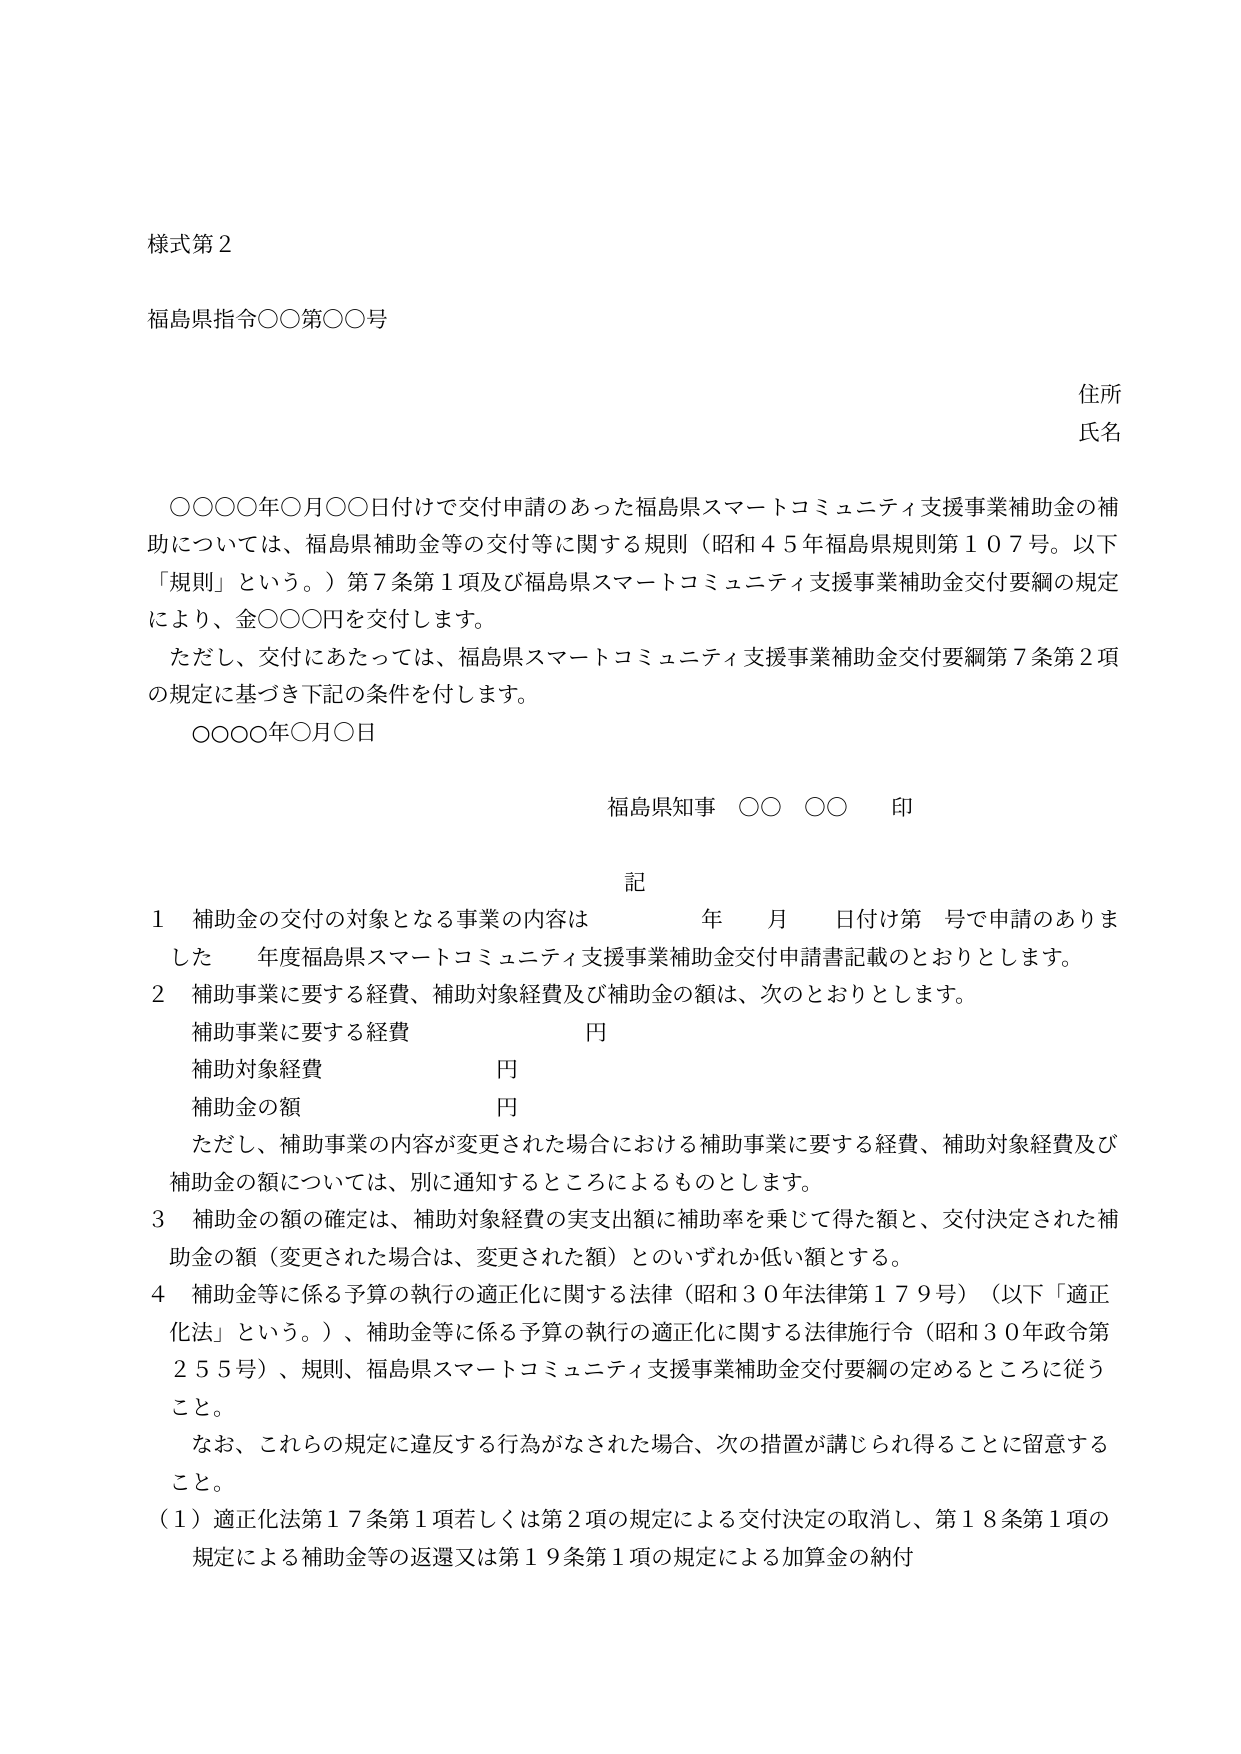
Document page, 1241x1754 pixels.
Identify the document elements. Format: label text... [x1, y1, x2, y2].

text ○○○○年○月○○日付けで交付申請のあった福島県スマートコミュニティ支援事業補助金の補助については、福島県補助金等の交付等に関する規則（昭和４５年福島県規則第１０７号。以下「規則」という。）第７条第１項及び福島県スマートコミュニティ支援事業補助金交付要綱の規定により、金○○○円を交付します。 [148, 487, 1122, 637]
text ４ 補助金等に係る予算の執行の適正化に関する法律（昭和３０年法律第１７９号）（以下「適正化法」という。）、補助金等に係る予算の執行の適正化に関する法律施行令（昭和３０年政令第２５５号）、規則、福島県スマートコミュニティ支援事業補助金交付要綱の定めるところに従うこと。 [148, 1274, 1122, 1424]
text 福島県指令○○第○○号 [148, 299, 1122, 337]
text 住所 [620, 374, 1122, 412]
subtitle 記 [148, 862, 1122, 899]
text 福島県知事 ○○ ○○ 印 [148, 787, 1122, 824]
text 様式第２ [148, 224, 1122, 262]
text ○○○○年○月○日 [148, 712, 1122, 749]
text ただし、補助事業の内容が変更された場合における補助事業に要する経費、補助対象経費及び補助金の額については、別に通知するところによるものとします。 [169, 1124, 1122, 1199]
text １ 補助金の交付の対象となる事業の内容は 年 月 日付け第 号で申請のありました 年度福島県スマートコミュニティ支援事業補助金交付申請書記載のとおりとします。 [148, 899, 1122, 974]
text （１）適正化法第１７条第１項若しくは第２項の規定による交付決定の取消し、第１８条第１項の規定による補助金等の返還又は第１９条第１項の規定による加算金の納付 [148, 1499, 1122, 1574]
text ２ 補助事業に要する経費、補助対象経費及び補助金の額は、次のとおりとします。 [148, 974, 1122, 1012]
text ただし、交付にあたっては、福島県スマートコミュニティ支援事業補助金交付要綱第７条第２項の規定に基づき下記の条件を付します。 [148, 637, 1122, 712]
text なお、これらの規定に違反する行為がなされた場合、次の措置が講じられ得ることに留意すること。 [169, 1424, 1122, 1499]
text 氏名 [148, 412, 1122, 449]
text ３ 補助金の額の確定は、補助対象経費の実支出額に補助率を乗じて得た額と、交付決定された補助金の額（変更された場合は、変更された額）とのいずれか低い額とする。 [148, 1199, 1122, 1274]
text 補助対象経費 円 [148, 1049, 1122, 1087]
text 補助金の額 円 [148, 1087, 1122, 1124]
text 補助事業に要する経費 円 [148, 1012, 1122, 1049]
